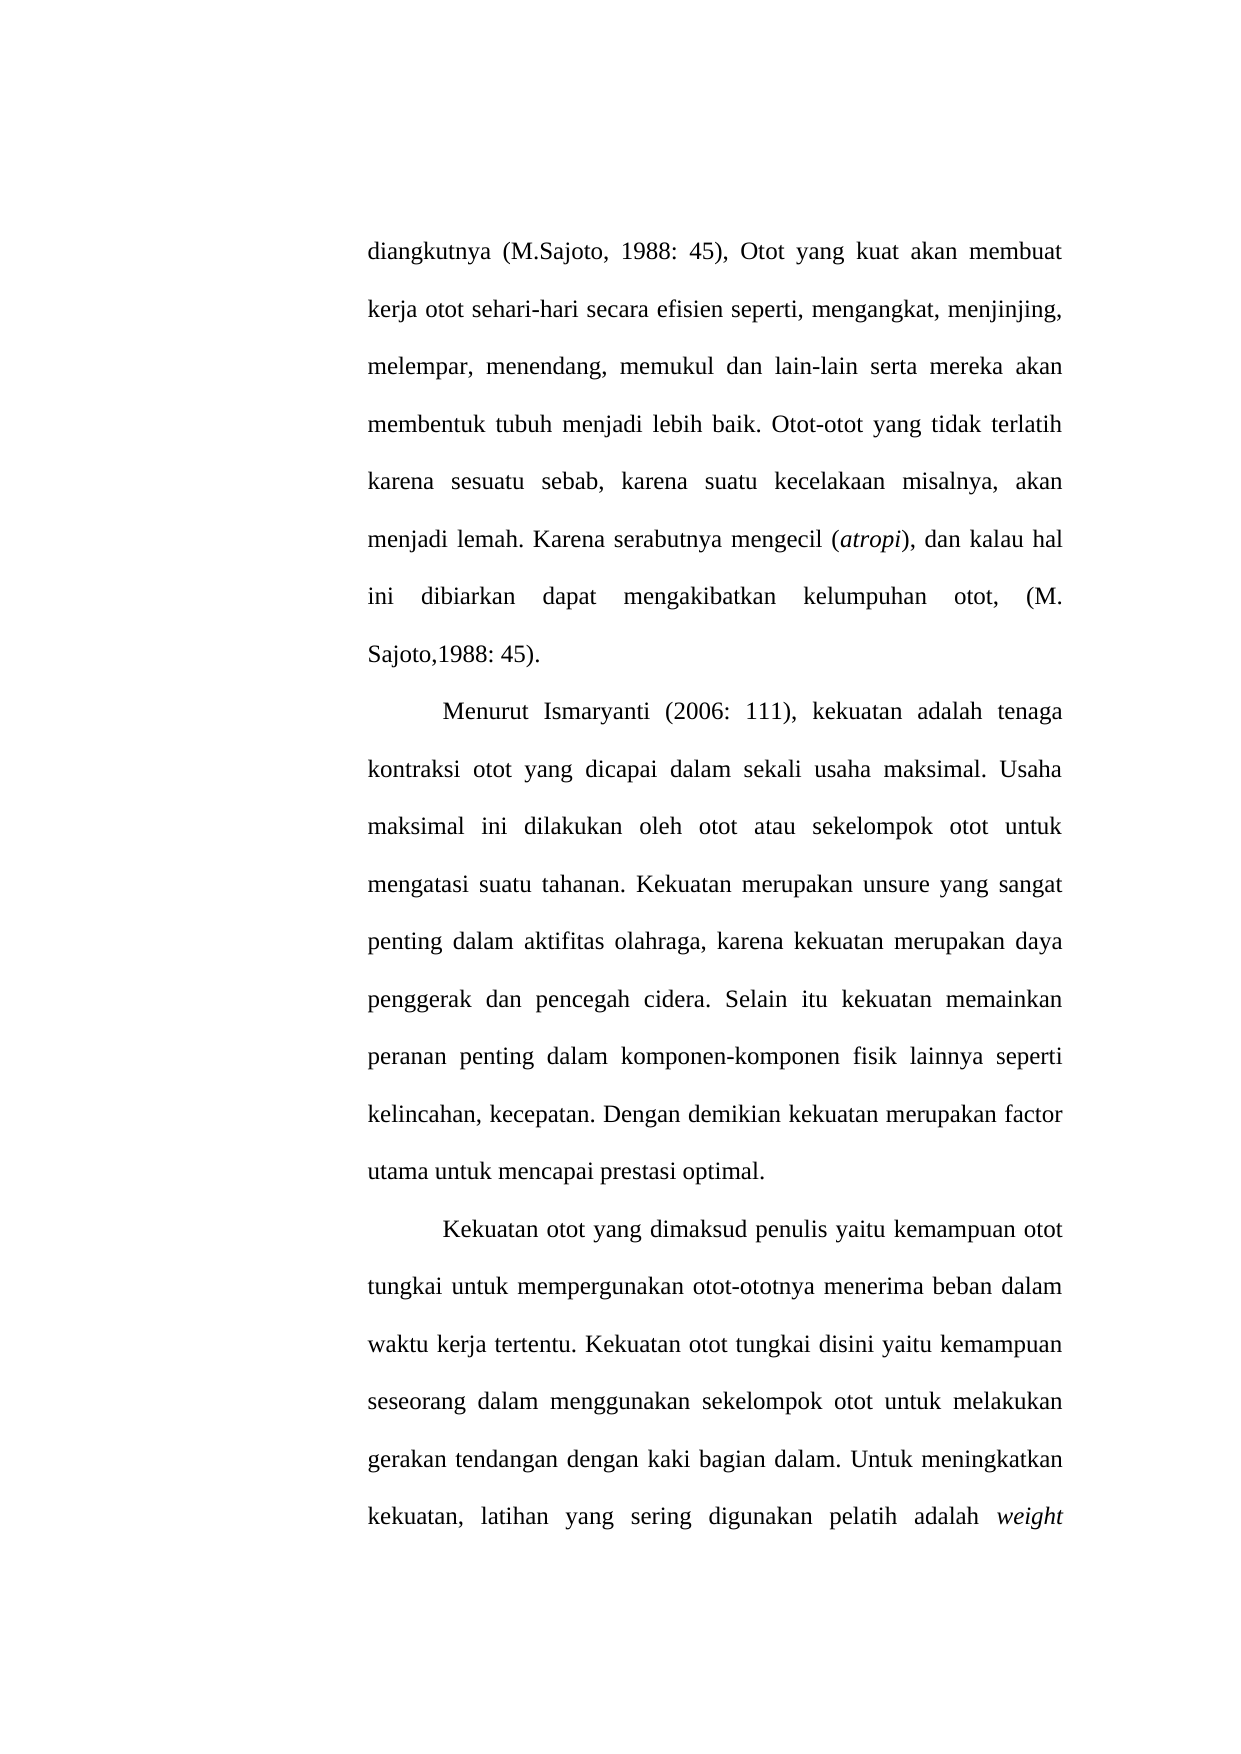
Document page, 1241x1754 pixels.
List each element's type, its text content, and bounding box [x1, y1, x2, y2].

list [367, 1214, 1063, 1530]
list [367, 236, 1063, 667]
list Menurut Ismaryanti (2006: 111), kekuatan adalah tenaga kontraksi otot yang dicapai dalam sekali usaha maksimal. Usaha maksimal ini dilakukan oleh otot atau sekelompok otot untuk mengatasi suatu tahanan. Kekuatan merupakan unsure yang sangat penting dalam aktifitas olahraga, karena kekuatan merupakan daya penggerak dan pencegah cidera. Selain itu kekuatan memainkan peranan penting dalam komponen-komponen fisik lainnya seperti kelincahan, kecepatan. Dengan demikian kekuatan merupakan factor utama untuk mencapai prestasi optimal. [367, 696, 1063, 1185]
